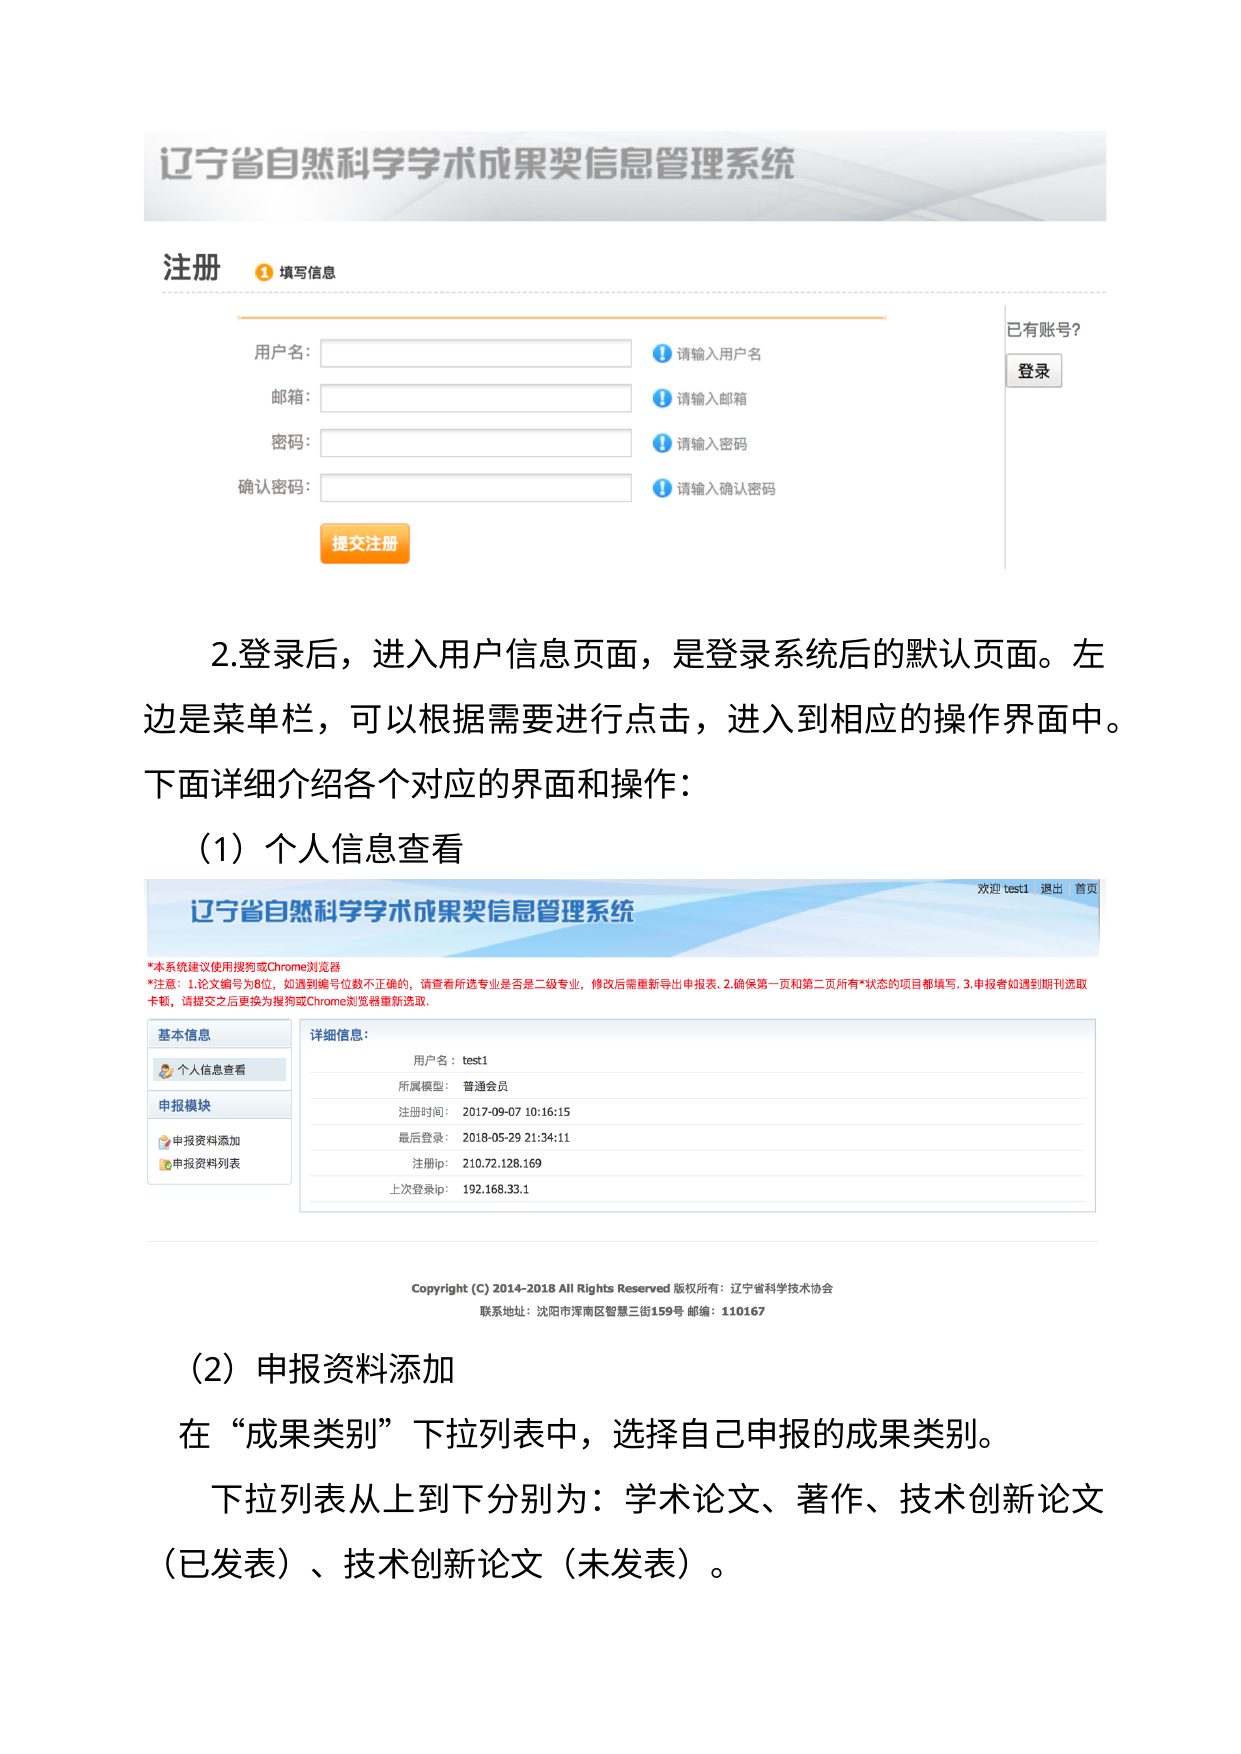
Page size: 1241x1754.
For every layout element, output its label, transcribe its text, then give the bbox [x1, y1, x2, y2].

text 下拉列表从上到下分别为：学术论文、著作、技术创新论文（已发表）、技术创新论文（未发表）。 [144, 1464, 1106, 1594]
text 在“成果类别”下拉列表中，选择自己申报的成果类别。 [144, 1399, 1106, 1464]
text （1）个人信息查看 [144, 814, 1106, 879]
picture [143, 131, 1107, 588]
text （2）申报资料添加 [144, 1334, 1106, 1399]
text 2.登录后，进入用户信息页面，是登录系统后的默认页面。左边是菜单栏，可以根据需要进行点击，进入到相应的操作界面中。下面详细介绍各个对应的界面和操作： [144, 619, 1106, 814]
picture [143, 879, 1107, 1321]
